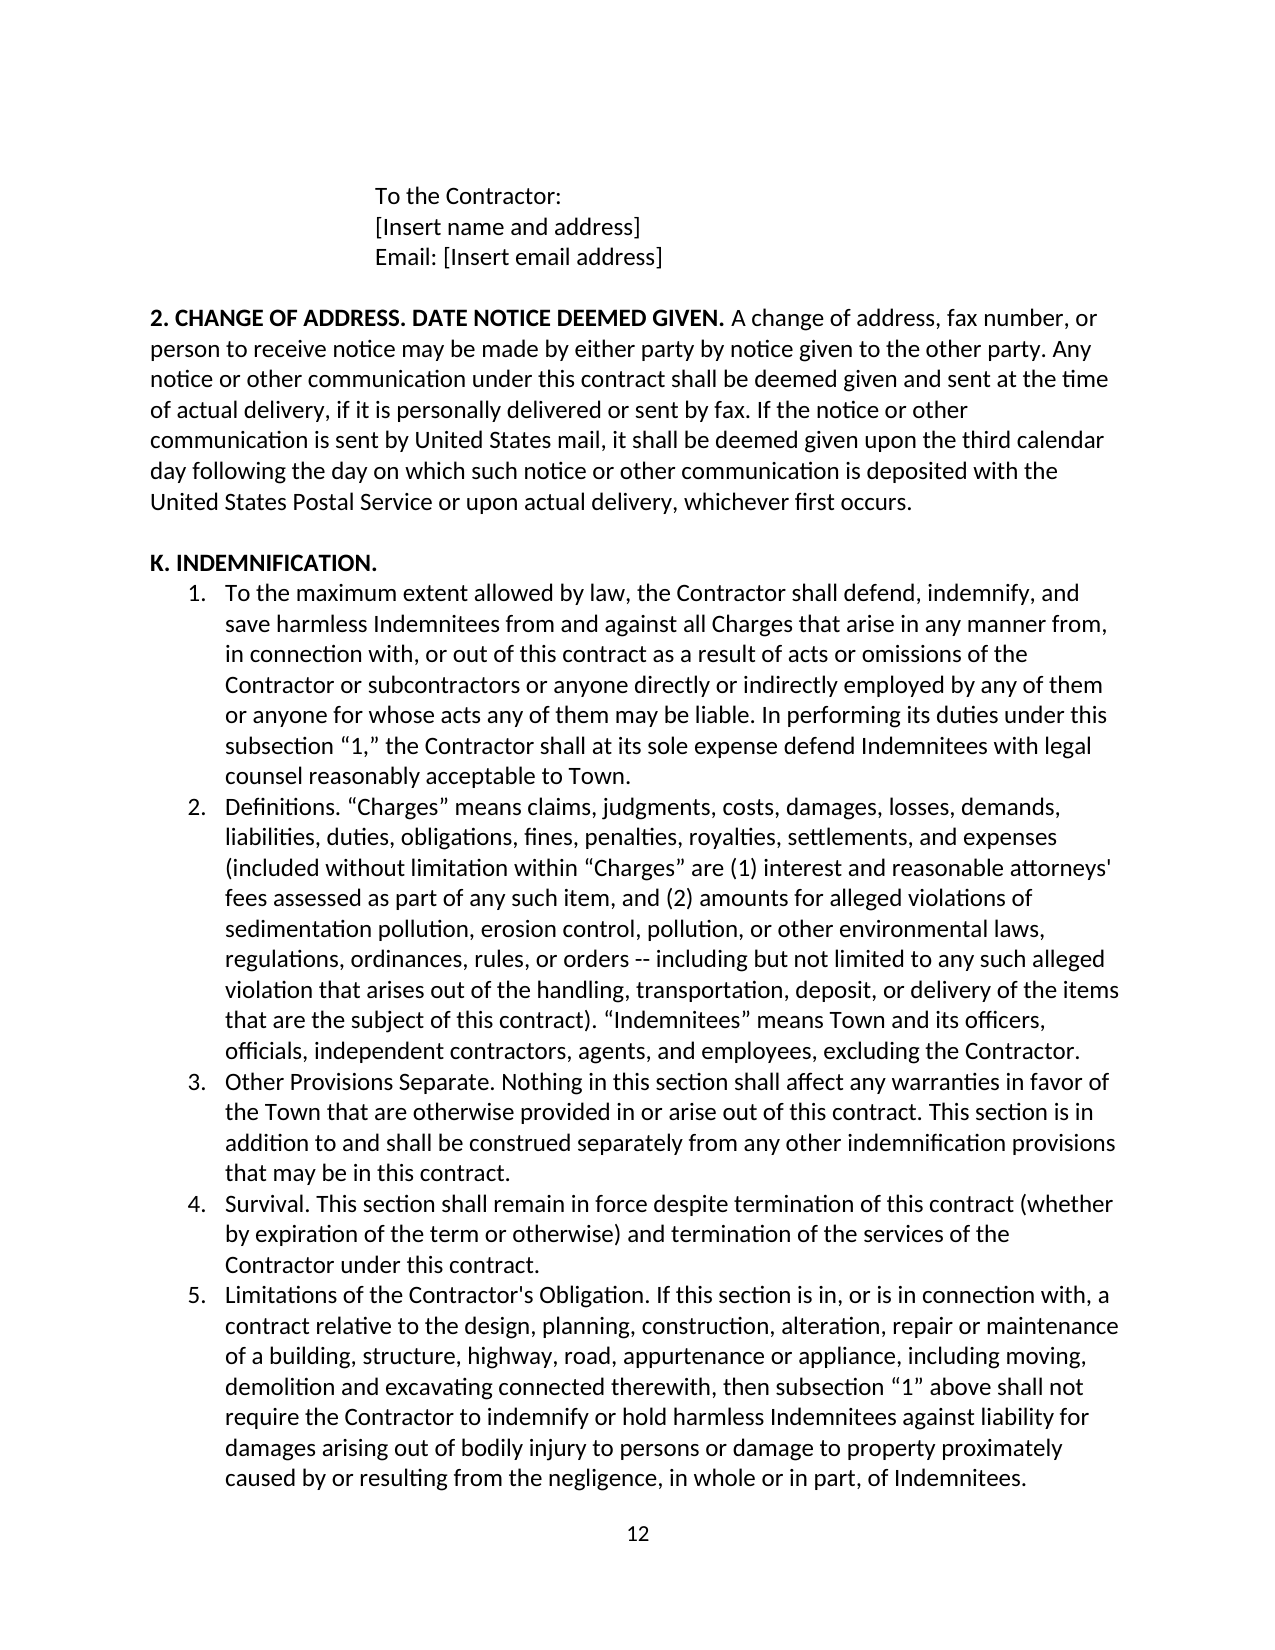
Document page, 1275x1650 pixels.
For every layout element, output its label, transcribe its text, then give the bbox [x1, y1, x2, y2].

text K. INDEMNIFICATION. [150, 547, 1125, 577]
text [Insert name and address] [375, 211, 1125, 242]
text Email: [Insert email address] [375, 242, 1125, 272]
text 2. CHANGE OF ADDRESS. DATE NOTICE DEEMED GIVEN. A change of address, fax number, or person to receive notice may be made by either party by notice given to the other party. Any notice or other communication under this contract shall be deemed given and sent at the time of actual delivery, if it is personally delivered or sent by fax. If the notice or other communication is sent by United States mail, it shall be deemed given upon the third calendar day following the day on which such notice or other communication is deposited with the United States Postal Service or upon actual delivery, whichever first occurs. [150, 303, 1125, 516]
list Definitions. “Charges” means claims, judgments, costs, damages, losses, demands, liabilities, duties, obligations, fines, penalties, royalties, settlements, and expenses (included without limitation within “Charges” are (1) interest and reasonable attorneys' fees assessed as part of any such item, and (2) amounts for alleged violations of sedimentation pollution, erosion control, pollution, or other environmental laws, regulations, ordinances, rules, or orders -- including but not limited to any such alleged violation that arises out of the handling, transportation, deposit, or delivery of the items that are the subject of this contract). “Indemnitees” means Town and its officers, officials, independent contractors, agents, and employees, excluding the Contractor. [187, 791, 1125, 1066]
text To the Contractor: [375, 181, 1125, 211]
list To the maximum extent allowed by law, the Contractor shall defend, indemnify, and save harmless Indemnitees from and against all Charges that arise in any manner from, in connection with, or out of this contract as a result of acts or omissions of the Contractor or subcontractors or anyone directly or indirectly employed by any of them or anyone for whose acts any of them may be liable. In performing its duties under this subsection “1,” the Contractor shall at its sole expense defend Indemnitees with legal counsel reasonably acceptable to Town. [187, 577, 1125, 791]
list Other Provisions Separate. Nothing in this section shall affect any warranties in favor of the Town that are otherwise provided in or arise out of this contract. This section is in addition to and shall be construed separately from any other indemnification provisions that may be in this contract. [187, 1066, 1125, 1188]
list Survival. This section shall remain in force despite termination of this contract (whether by expiration of the term or otherwise) and termination of the services of the Contractor under this contract. [187, 1188, 1125, 1279]
list Limitations of the Contractor's Obligation. If this section is in, or is in connection with, a contract relative to the design, planning, construction, alteration, repair or maintenance of a building, structure, highway, road, appurtenance or appliance, including moving, demolition and excavating connected therewith, then subsection “1” above shall not require the Contractor to indemnify or hold harmless Indemnitees against liability for damages arising out of bodily injury to persons or damage to property proximately caused by or resulting from the negligence, in whole or in part, of Indemnitees. [187, 1279, 1125, 1493]
